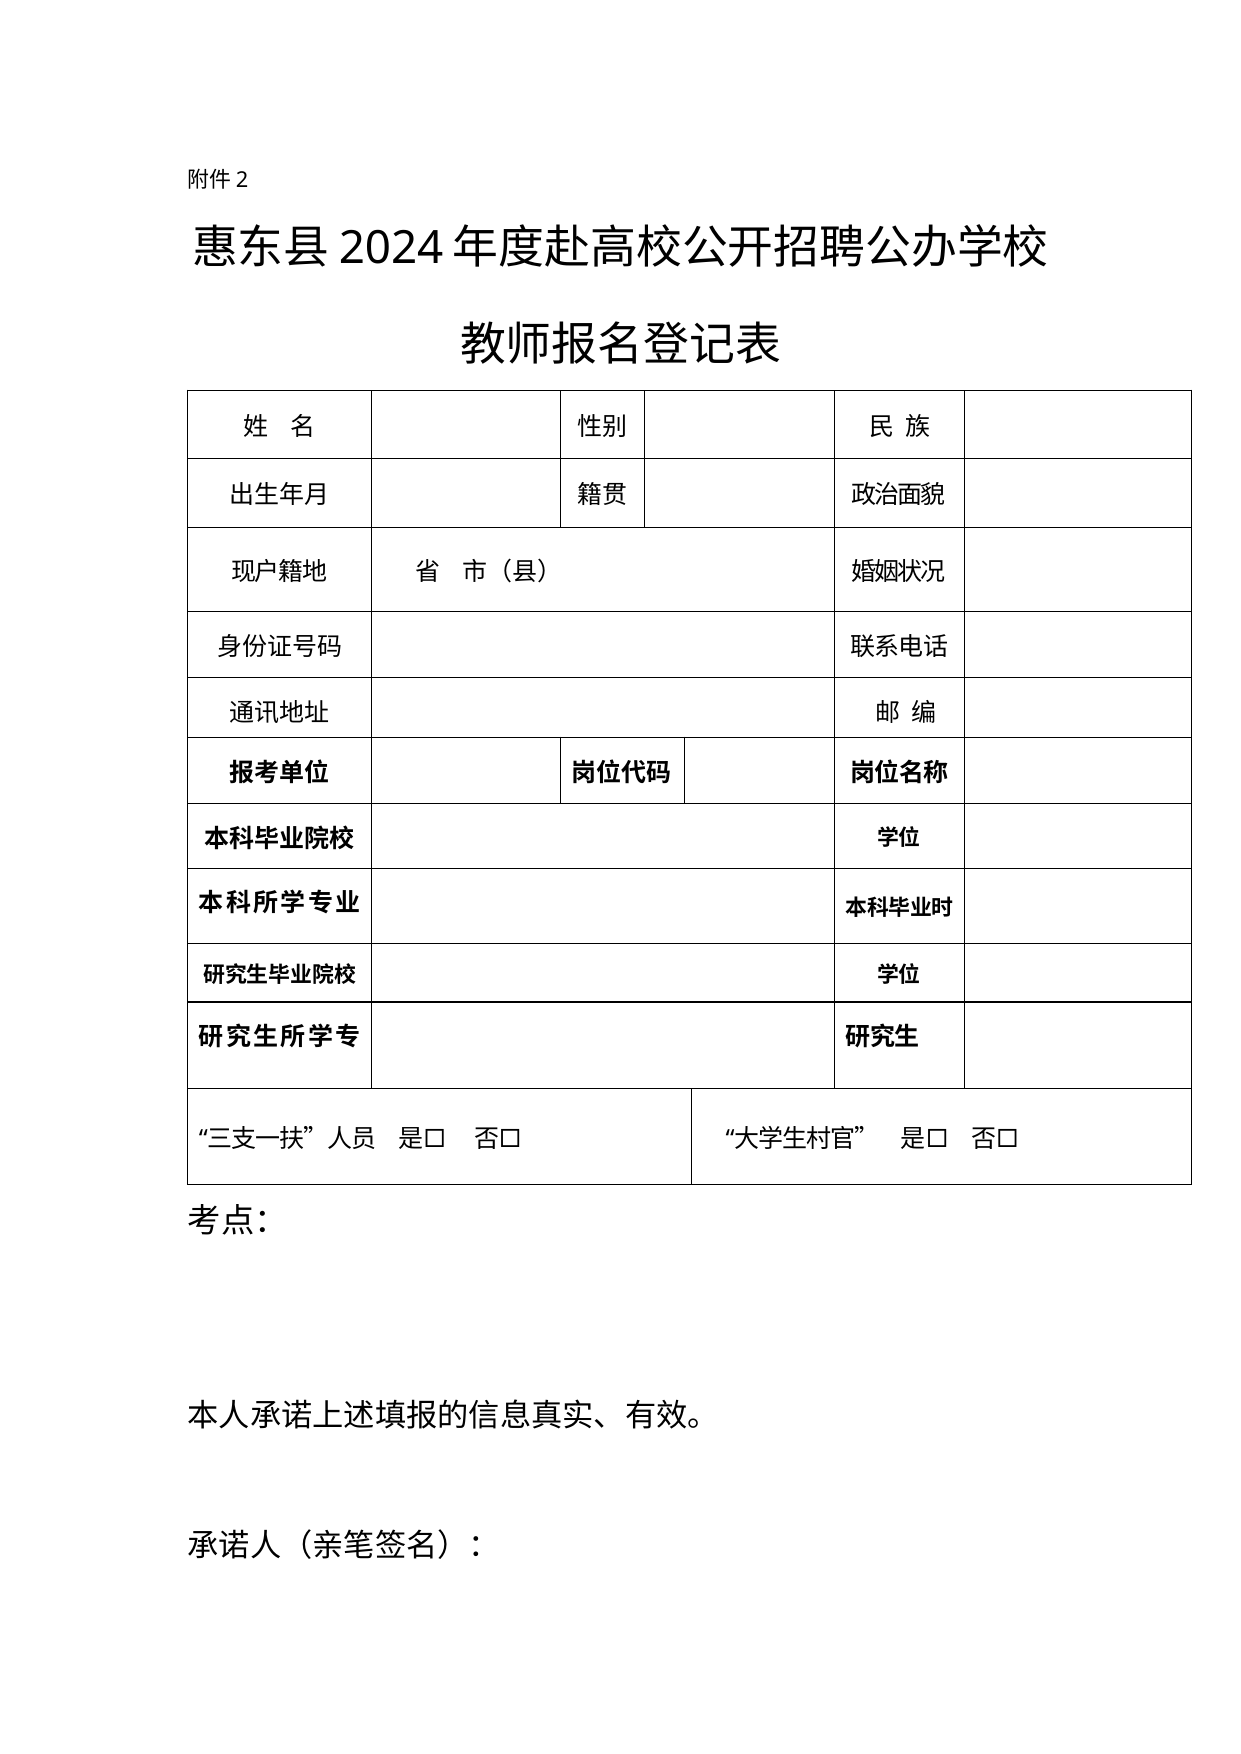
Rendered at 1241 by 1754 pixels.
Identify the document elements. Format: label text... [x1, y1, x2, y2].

table_cell [965, 528, 1191, 611]
table_cell [965, 804, 1191, 867]
table_cell 研究生 毕业时间 [835, 1003, 964, 1088]
text 承诺人（亲笔签名）： [187, 1510, 1053, 1575]
table_cell 学位 [835, 944, 964, 1001]
table_header 性别 [561, 391, 644, 458]
table_cell 联系电话 [835, 612, 964, 677]
table_cell “三支一扶”人员 是 否 [188, 1089, 691, 1184]
text 惠东县2024年度赴高校公开招聘公办学校 [187, 194, 1053, 292]
table_cell 政治面貌 [835, 459, 964, 527]
text 附件2 [187, 162, 1053, 194]
table_cell [372, 1003, 834, 1088]
table_cell 本科所学专业及专业代码 [188, 869, 371, 943]
table_cell [372, 459, 560, 527]
table_cell [372, 738, 560, 803]
table_cell [685, 738, 834, 803]
table_cell [965, 869, 1191, 943]
table_cell 岗位代码 [561, 738, 684, 803]
table_cell 本科毕业院校 [188, 804, 371, 867]
text 考点： [187, 1185, 1053, 1250]
table_cell 婚姻状况 [835, 528, 964, 611]
table_cell 省 市（县） [372, 528, 834, 611]
table_cell 出生年月 [188, 459, 371, 527]
table_header [965, 391, 1191, 458]
table_cell [965, 1003, 1191, 1088]
table_cell 邮 编 [835, 678, 964, 737]
text 教师报名登记表 [187, 292, 1053, 389]
table_cell 身份证号码 [188, 612, 371, 677]
table_cell 通讯地址 [188, 678, 371, 737]
table_header [645, 391, 834, 458]
table_cell “大学生村官” 是 否 [692, 1089, 1191, 1184]
table_header 民 族 [835, 391, 964, 458]
table_header [372, 391, 560, 458]
table_cell 本科毕业时 [835, 869, 964, 943]
table_cell 现户籍地 [188, 528, 371, 611]
table_cell [965, 738, 1191, 803]
table_cell [372, 944, 834, 1001]
table_header 姓 名 [188, 391, 371, 458]
table_cell [965, 459, 1191, 527]
table_cell 学位 [835, 804, 964, 867]
table_cell [965, 944, 1191, 1001]
table_cell [372, 612, 834, 677]
table_cell 籍贯 [561, 459, 644, 527]
table_cell 岗位名称 [835, 738, 964, 803]
table_cell [965, 678, 1191, 737]
table_cell [372, 804, 834, 867]
table_cell 报考单位 [188, 738, 371, 803]
table_cell 研究生毕业院校 [188, 944, 371, 1001]
table_cell [965, 612, 1191, 677]
table_cell 研究生所学专业及专业代码 [188, 1003, 371, 1088]
table_cell [645, 459, 834, 527]
table_cell [372, 678, 834, 737]
text 本人承诺上述填报的信息真实、有效。 [187, 1380, 1053, 1445]
table_cell [372, 869, 834, 943]
